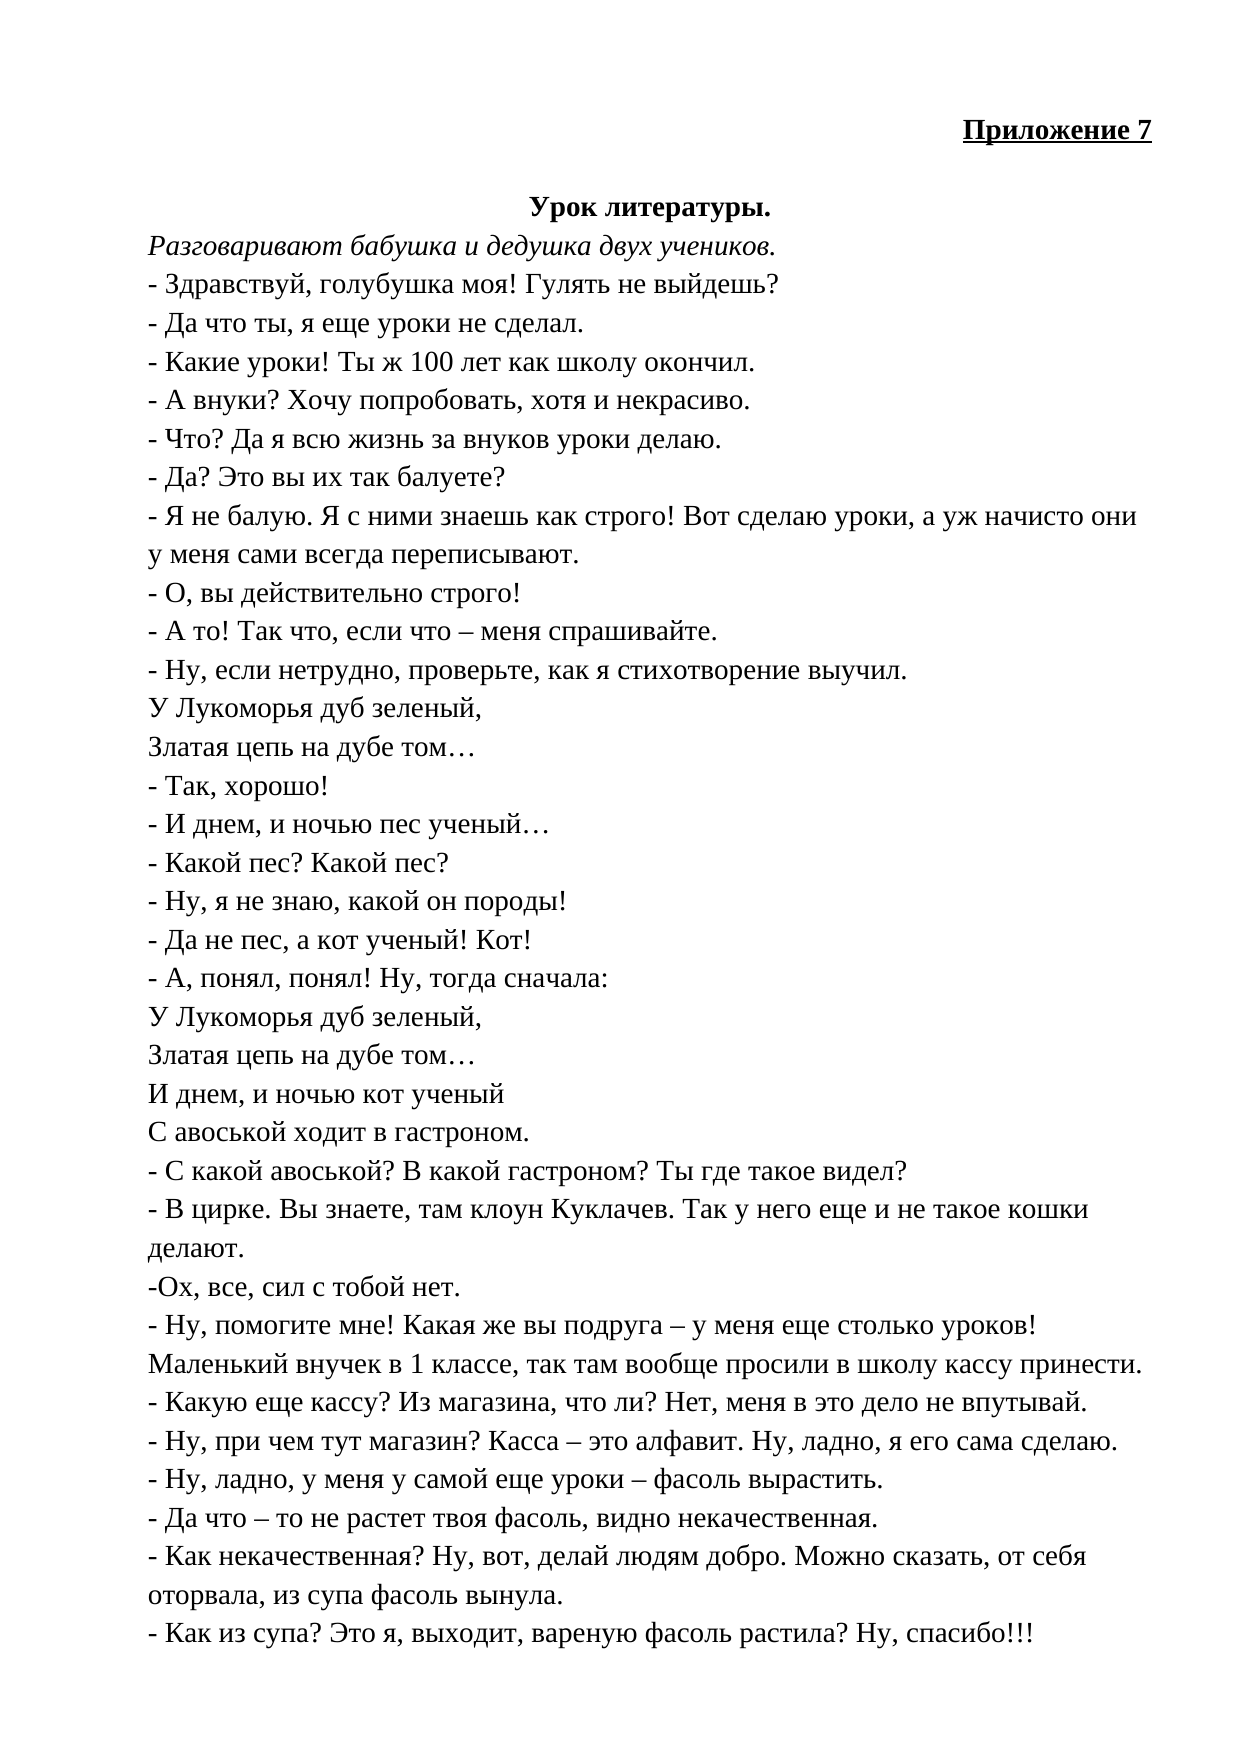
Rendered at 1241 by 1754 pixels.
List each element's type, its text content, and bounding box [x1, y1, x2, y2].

text Златая цепь на дубе том… [148, 1037, 1152, 1071]
text - Ну, ладно, у меня у самой еще уроки – фасоль вырастить. [148, 1461, 1152, 1495]
text - Ну, помогите мне! Какая же вы подруга – у меня еще столько уроков! Маленький внучек в 1 классе, так там вообще просили в школу кассу принести. [148, 1307, 1152, 1379]
text -Ох, все, сил с тобой нет. [148, 1269, 1152, 1302]
text Разговаривают бабушка и дедушка двух учеников. [148, 228, 1152, 262]
text - А внуки? Хочу попробовать, хотя и некрасиво. [148, 382, 1152, 416]
text У Лукоморья дуб зеленый, [148, 691, 1152, 724]
text И днем, и ночью кот ученый [148, 1076, 1152, 1109]
text - И днем, и ночью пес ученый… [148, 806, 1152, 840]
text - Какую еще кассу? Из магазина, что ли? Нет, меня в это дело не впутывай. [148, 1384, 1152, 1418]
text - Да что ты, я еще уроки не сделал. [148, 305, 1152, 339]
text - В цирке. Вы знаете, там клоун Куклачев. Так у него еще и не такое кошки делают. [148, 1192, 1152, 1264]
text - Я не балую. Я с ними знаешь как строго! Вот сделаю уроки, а уж начисто они у меня сами всегда переписывают. [148, 498, 1152, 570]
text Приложение 7 [148, 112, 1152, 146]
text - Ну, если нетрудно, проверьте, как я стихотворение выучил. [148, 652, 1152, 686]
text - Как из супа? Это я, выходит, вареную фасоль растила? Ну, спасибо!!! [148, 1616, 1152, 1649]
text - Да не пес, а кот ученый! Кот! [148, 922, 1152, 955]
text - Какой пес? Какой пес? [148, 845, 1152, 878]
text - Как некачественная? Ну, вот, делай людям добро. Можно сказать, от себя оторвала, из супа фасоль вынула. [148, 1538, 1152, 1611]
text - А то! Так что, если что – меня спрашивайте. [148, 613, 1152, 647]
text Златая цепь на дубе том… [148, 729, 1152, 763]
text - С какой авоськой? В какой гастроном? Ты где такое видел? [148, 1153, 1152, 1187]
text - Ну, я не знаю, какой он породы! [148, 883, 1152, 917]
text С авоськой ходит в гастроном. [148, 1114, 1152, 1148]
text - Здравствуй, голубушка моя! Гулять не выйдешь? [148, 267, 1152, 300]
text - Так, хорошо! [148, 768, 1152, 801]
text - Что? Да я всю жизнь за внуков уроки делаю. [148, 421, 1152, 454]
text - Да? Это вы их так балуете? [148, 459, 1152, 493]
text - Ну, при чем тут магазин? Касса – это алфавит. Ну, ладно, я его сама сделаю. [148, 1423, 1152, 1456]
text - Да что – то не растет твоя фасоль, видно некачественная. [148, 1500, 1152, 1533]
text Урок литературы. [148, 189, 1152, 223]
text - А, понял, понял! Ну, тогда сначала: [148, 960, 1152, 994]
text - Какие уроки! Ты ж 100 лет как школу окончил. [148, 344, 1152, 377]
text - О, вы действительно строго! [148, 575, 1152, 608]
text У Лукоморья дуб зеленый, [148, 999, 1152, 1032]
